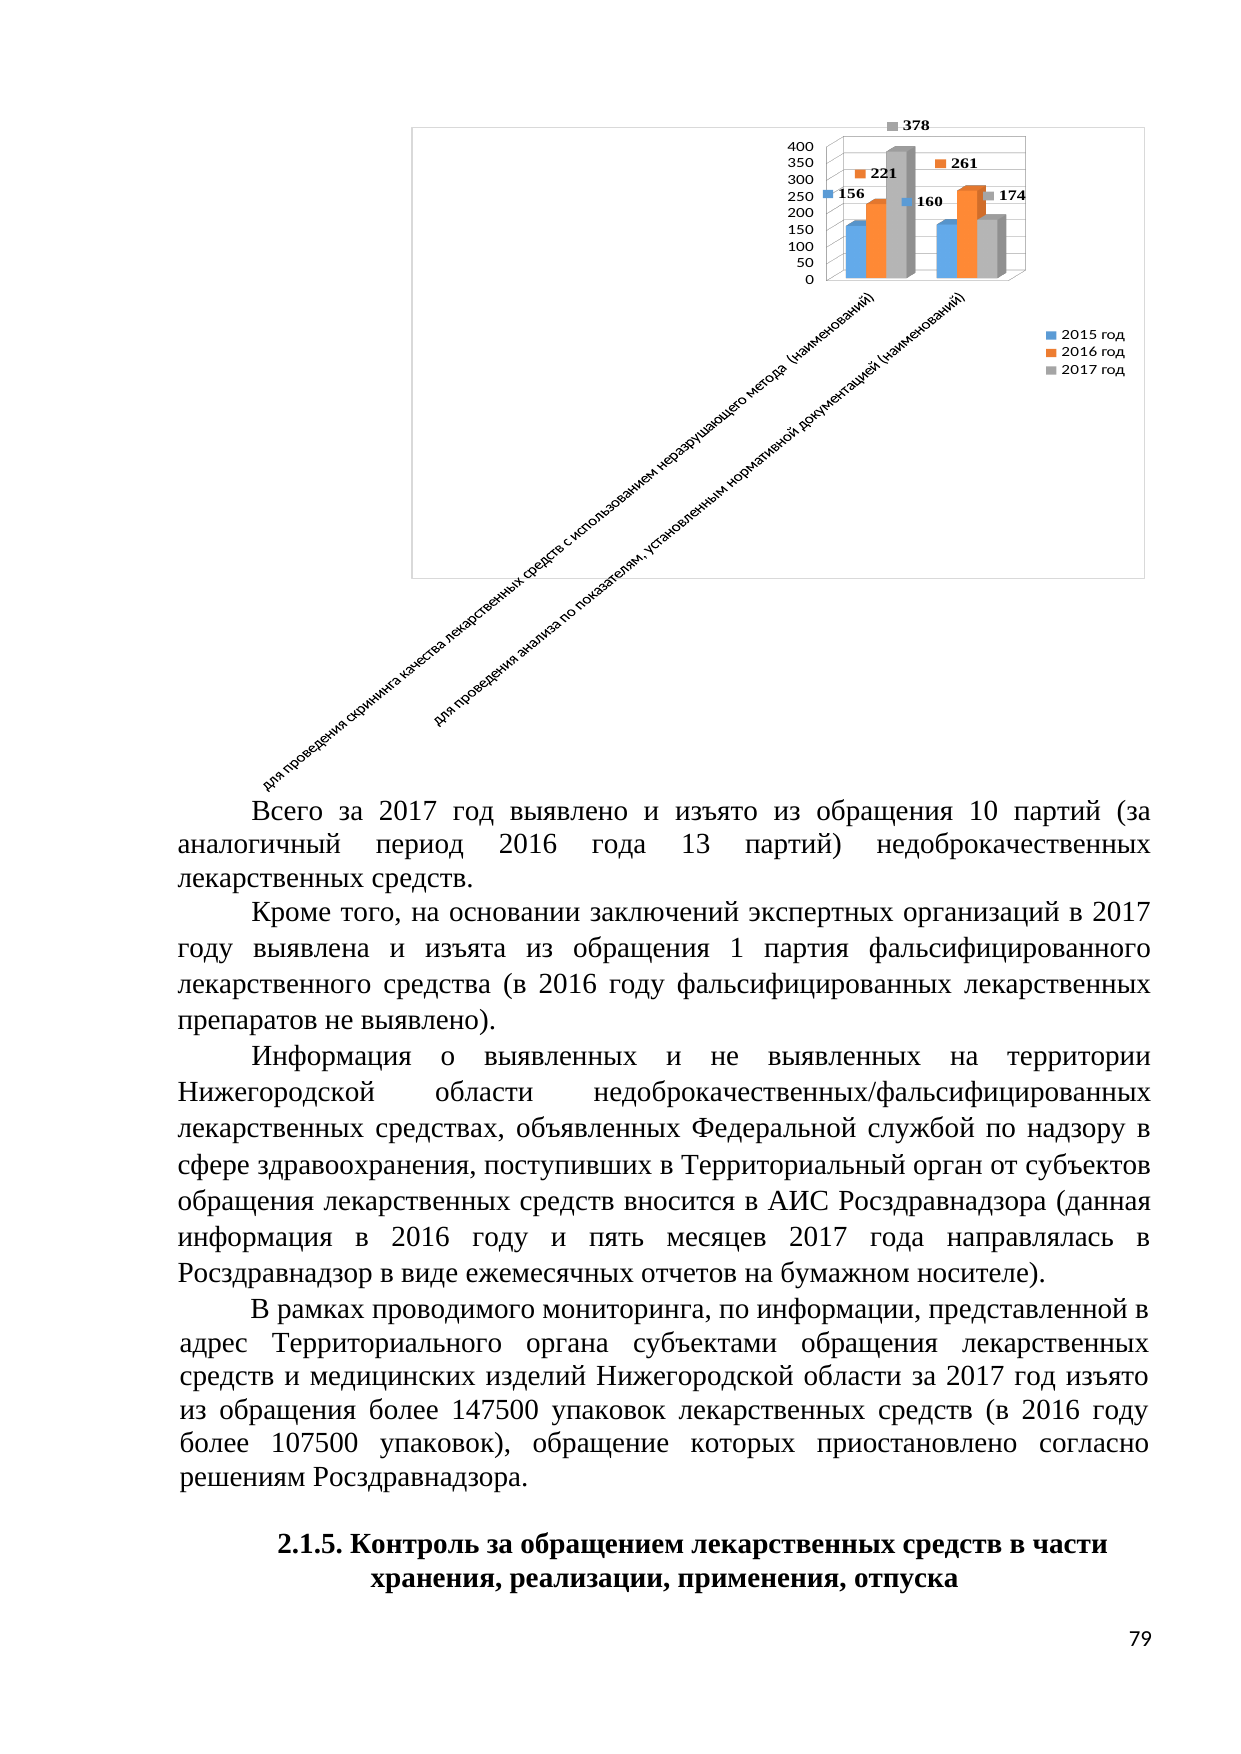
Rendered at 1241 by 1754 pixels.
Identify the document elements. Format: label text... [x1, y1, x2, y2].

text Кроме того, на основании заключений экспертных организаций в 2017 году выявлена и изъята из обращения 1 партия фальсифицированного лекарственного средства (в 2016 году фальсифицированных лекарственных препаратов не выявлено). [177, 894, 1152, 1036]
text 2.1.5. Контроль за обращением лекарственных средств в части хранения, реализации, применения, отпуска [177, 1526, 1152, 1593]
text Информация о выявленных и не выявленных на территории Нижегородской области недоброкачественных/фальсифицированных лекарственных средствах, объявленных Федеральной службой по надзору в сфере здравоохранения, поступивших в Территориальный орган от субъектов обращения лекарственных средств вносится в АИС Росздравнадзора (данная информация в 2016 году и пять месяцев 2017 года направлялась в Росздравнадзор в виде ежемесячных отчетов на бумажном носителе). [177, 1038, 1152, 1289]
text В рамках проводимого мониторинга, по информации, представленной в адрес Территориального органа субъектами обращения лекарственных средств и медицинских изделий Нижегородской области за 2017 год изъято из обращения более 147500 упаковок лекарственных средств (в 2016 году более 107500 упаковок), обращение которых приостановлено согласно решениям Росздравнадзора. [179, 1291, 1149, 1493]
text Всего за 2017 год выявлено и изъято из обращения 10 партий (за аналогичный период 2016 года 13 партий) недоброкачественных лекарственных средств. [177, 793, 1152, 894]
